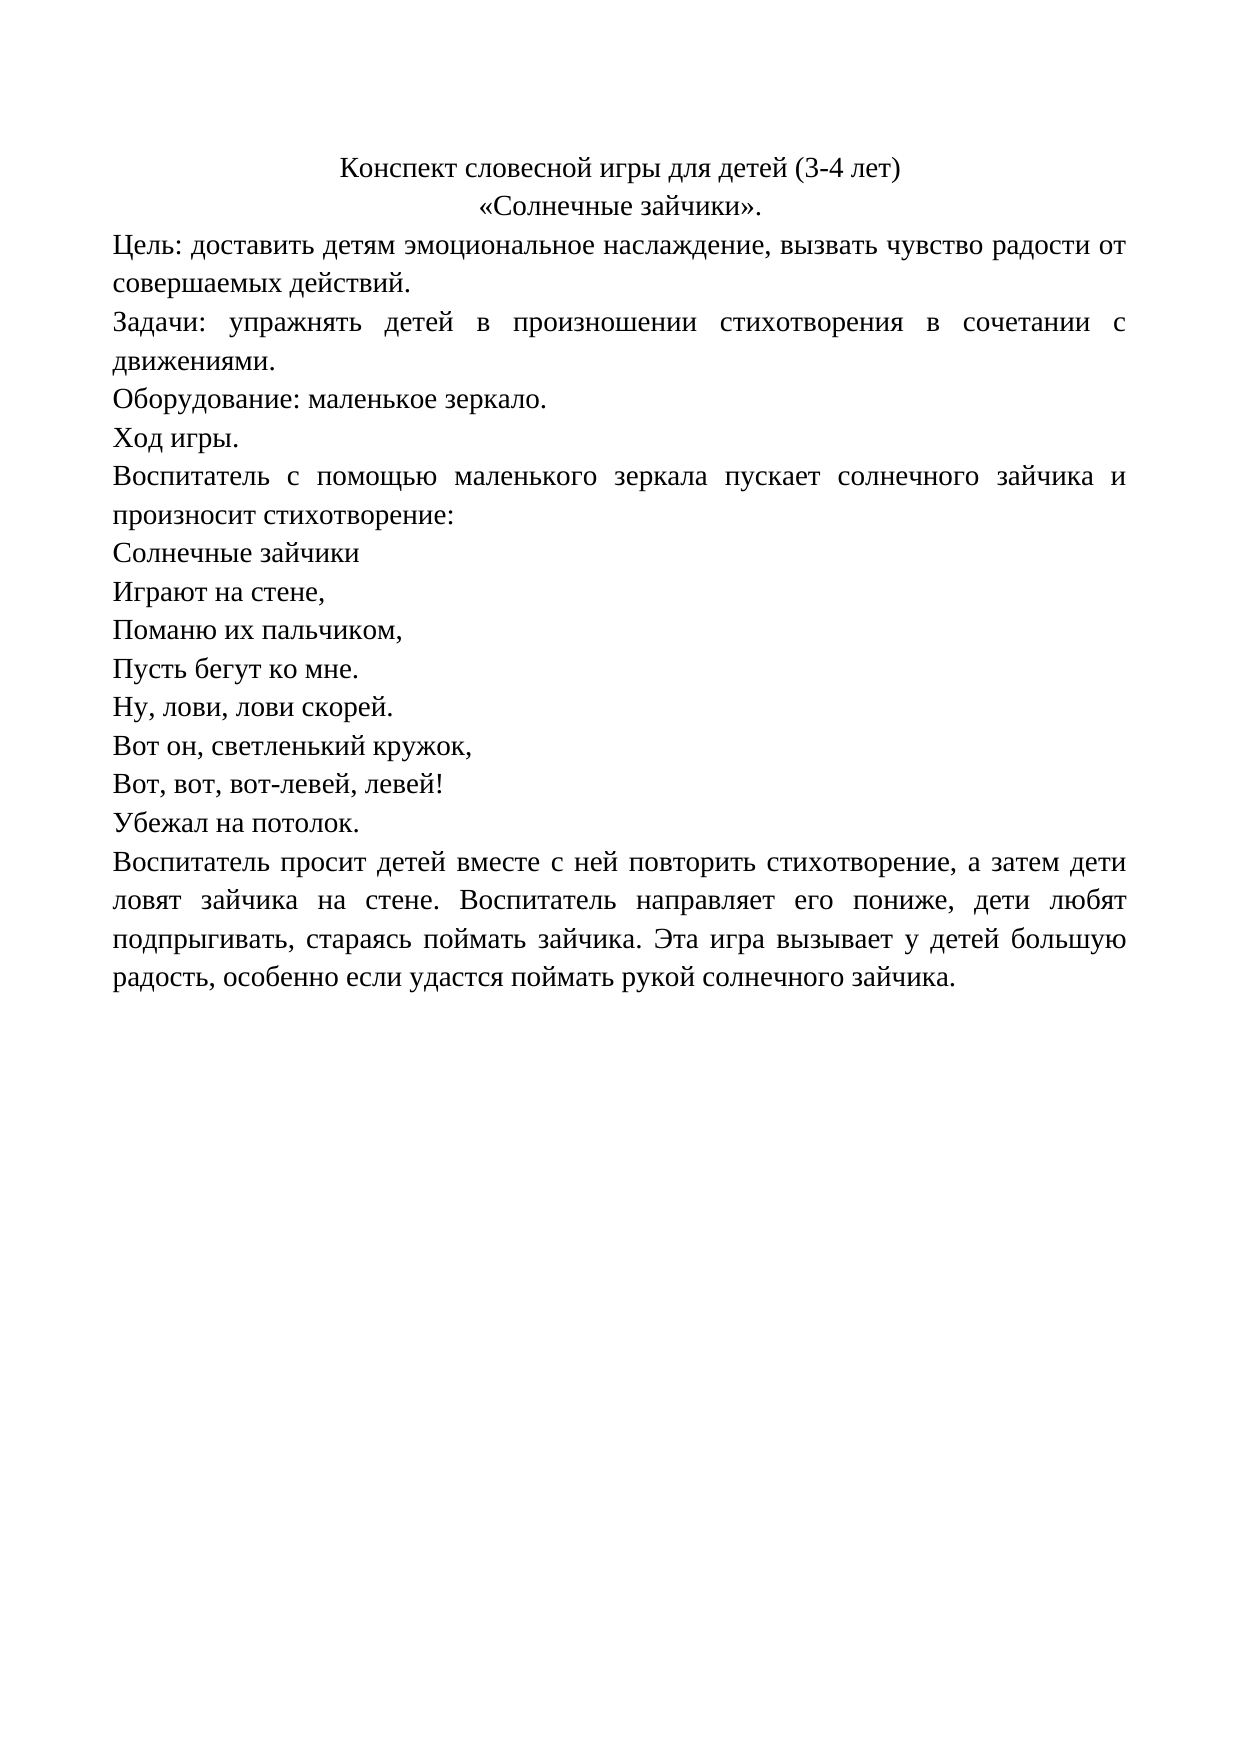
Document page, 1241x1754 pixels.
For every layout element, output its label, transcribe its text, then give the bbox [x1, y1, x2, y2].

text Убежал на потолок. [112, 805, 1128, 839]
text Воспитатель с помощью маленького зеркала пускает солнечного зайчика и произносит стихотворение: [112, 458, 1128, 530]
text Ну, лови, лови скорей. [112, 689, 1128, 723]
text Цель: доставить детям эмоциональное наслаждение, вызвать чувство радости от совершаемых действий. [112, 227, 1128, 299]
text Солнечные зайчики [112, 535, 1128, 569]
text Воспитатель просит детей вместе с ней повторить стихотворение, а затем дети ловят зайчика на стене. Воспитатель направляет его пониже, дети любят подпрыгивать, стараясь поймать зайчика. Эта игра вызывает у детей большую радость, особенно если удастся поймать рукой солнечного зайчика. [112, 844, 1128, 993]
text Конспект словесной игры для детей (3-4 лет) [112, 150, 1128, 183]
text Поманю их пальчиком, [112, 612, 1128, 646]
text Оборудование: маленькое зеркало. [112, 381, 1128, 415]
text Задачи: упражнять детей в произношении стихотворения в сочетании с движениями. [112, 304, 1128, 376]
text «Солнечные зайчики». [112, 188, 1128, 222]
text Пусть бегут ко мне. [112, 651, 1128, 684]
text Вот, вот, вот-левей, левей! [112, 767, 1128, 800]
text Ход игры. [112, 420, 1128, 453]
text Вот он, светленький кружок, [112, 728, 1128, 762]
text Играют на стене, [112, 574, 1128, 607]
